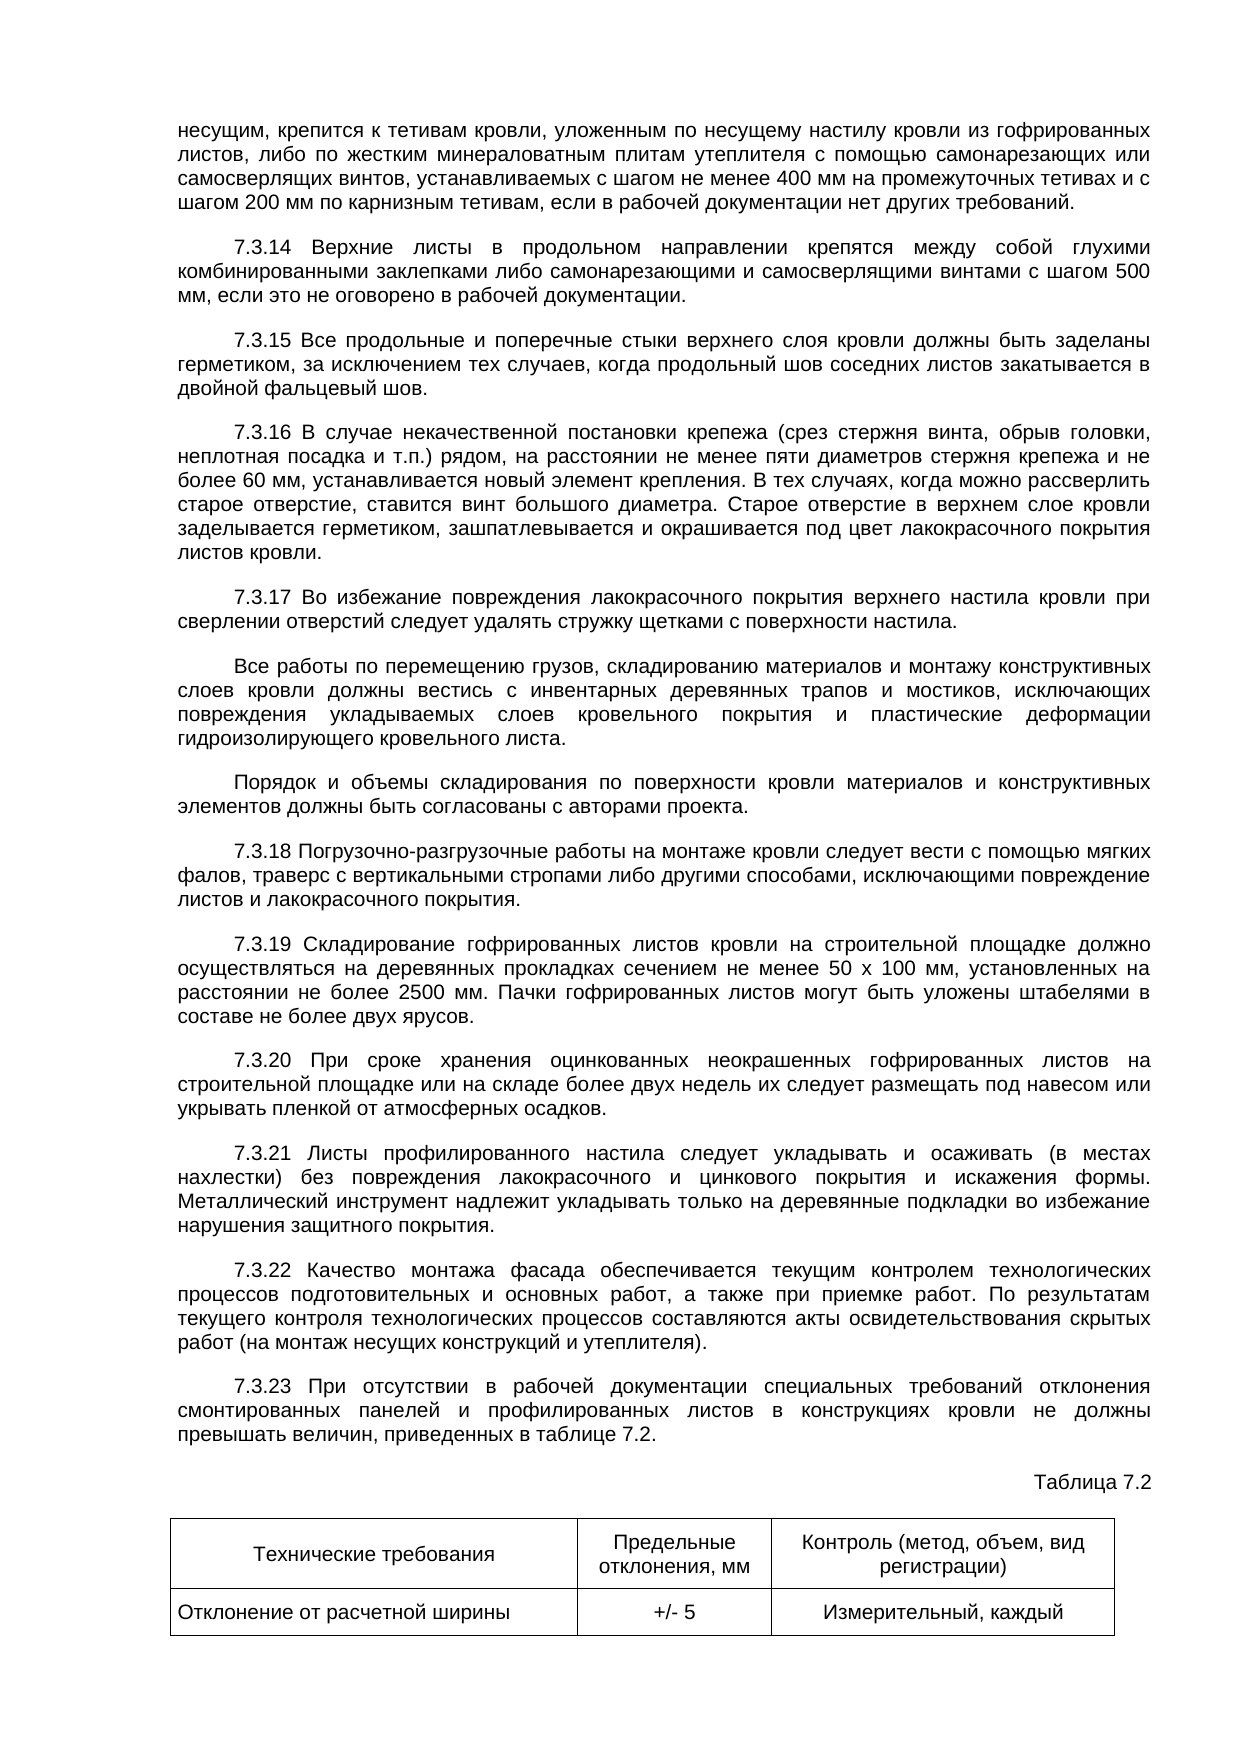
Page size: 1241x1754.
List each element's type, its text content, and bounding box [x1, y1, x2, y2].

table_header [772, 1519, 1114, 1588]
text 7.3.20 При сроке хранения оцинкованных неокрашенных гофрированных листов на строительной площадке или на складе более двух недель их следует размещать под навесом или укрывать пленкой от атмосферных осадков. [177, 1048, 1152, 1120]
text 7.3.21 Листы профилированного настила следует укладывать и осаживать (в местах нахлестки) без повреждения лакокрасочного и цинкового покрытия и искажения формы. Металлический инструмент надлежит укладывать только на деревянные подкладки во избежание нарушения защитного покрытия. [177, 1141, 1152, 1237]
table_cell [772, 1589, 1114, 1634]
text Таблица 7.2 [177, 1470, 1152, 1494]
text 7.3.15 Все продольные и поперечные стыки верхнего слоя кровли должны быть заделаны герметиком, за исключением тех случаев, когда продольный шов соседних листов закатывается в двойной фальцевый шов. [177, 327, 1152, 399]
text 7.3.17 Во избежание повреждения лакокрасочного покрытия верхнего настила кровли при сверлении отверстий следует удалять стружку щетками с поверхности настила. [177, 585, 1152, 633]
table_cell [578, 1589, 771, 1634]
text 7.3.22 Качество монтажа фасада обеспечивается текущим контролем технологических процессов подготовительных и основных работ, а также при приемке работ. По результатам текущего контроля технологических процессов составляются акты освидетельствования скрытых работ (на монтаж несущих конструкций и утеплителя). [177, 1258, 1152, 1353]
text 7.3.16 В случае некачественной постановки крепежа (срез стержня винта, обрыв головки, неплотная посадка и т.п.) рядом, на расстоянии не менее пяти диаметров стержня крепежа и не более 60 мм, устанавливается новый элемент крепления. В тех случаях, когда можно рассверлить старое отверстие, ставится винт большого диаметра. Старое отверстие в верхнем слое кровли заделывается герметиком, зашпатлевывается и окрашивается под цвет лакокрасочного покрытия листов кровли. [177, 420, 1152, 564]
text 7.3.18 Погрузочно-разгрузочные работы на монтаже кровли следует вести с помощью мягких фалов, траверс с вертикальными стропами либо другими способами, исключающими повреждение листов и лакокрасочного покрытия. [177, 839, 1152, 911]
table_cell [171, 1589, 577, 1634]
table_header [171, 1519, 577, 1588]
text 7.3.23 При отсутствии в рабочей документации специальных требований отклонения смонтированных панелей и профилированных листов в конструкциях кровли не должны превышать величин, приведенных в таблице 7.2. [177, 1374, 1152, 1446]
text Порядок и объемы складирования по поверхности кровли материалов и конструктивных элементов должны быть согласованы с авторами проекта. [177, 770, 1152, 818]
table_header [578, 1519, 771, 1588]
text Все работы по перемещению грузов, складированию материалов и монтажу конструктивных слоев кровли должны вестись с инвентарных деревянных трапов и мостиков, исключающих повреждения укладываемых слоев кровельного покрытия и пластические деформации гидроизолирующего кровельного листа. [177, 653, 1152, 749]
text 7.3.19 Складирование гофрированных листов кровли на строительной площадке должно осуществляться на деревянных прокладках сечением не менее 50 x 100 мм, установленных на расстоянии не более 2500 мм. Пачки гофрированных листов могут быть уложены штабелями в составе не более двух ярусов. [177, 932, 1152, 1027]
text 7.3.14 Верхние листы в продольном направлении крепятся между собой глухими комбинированными заклепками либо самонарезающими и самосверлящими винтами с шагом 500 мм, если это не оговорено в рабочей документации. [177, 235, 1152, 307]
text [177, 118, 1152, 214]
